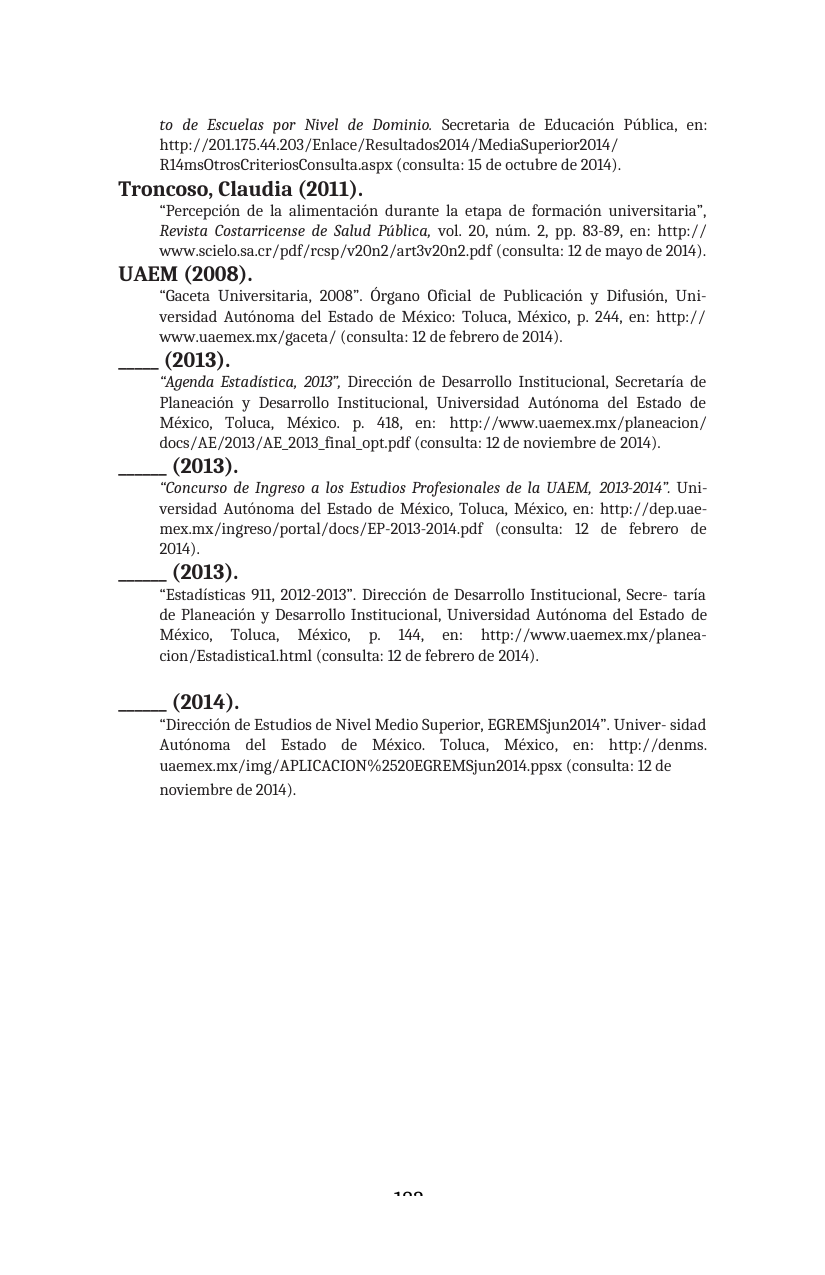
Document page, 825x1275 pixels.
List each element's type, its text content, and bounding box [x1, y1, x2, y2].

text “Gaceta Universitaria, 2008”. Órgano Oficial de Publicación y Difusión, Uni- versidad Autónoma del Estado de México: Toluca, México, p. 244, en: http:// www.uaemex.mx/gaceta/ (consulta: 12 de febrero de 2014). [159, 287, 707, 347]
text “Agenda Estadística, 2013”, Dirección de Desarrollo Institucional, Secretaría de Planeación y Desarrollo Institucional, Universidad Autónoma del Estado de México, Toluca, México. p. 418, en: http://www.uaemex.mx/planeacion/ docs/AE/2013/AE_2013_final_opt.pdf (consulta: 12 de noviembre de 2014). [159, 373, 707, 453]
subtitle ______ (2014). [118, 690, 705, 715]
text “Concurso de Ingreso a los Estudios Profesionales de la UAEM, 2013-2014”. Uni- versidad Autónoma del Estado de México, Toluca, México, en: http://dep.uae- mex.mx/ingreso/portal/docs/EP-2013-2014.pdf (consulta: 12 de febrero de 2014). [159, 479, 707, 559]
subtitle _____ (2013). [118, 348, 705, 373]
text “Percepción de la alimentación durante la etapa de formación universitaria”, Revista Costarricense de Salud Pública, vol. 20, núm. 2, pp. 83-89, en: http:// www.scielo.sa.cr/pdf/rcsp/v20n2/art3v20n2.pdf (consulta: 12 de mayo de 2014). [159, 201, 707, 261]
text to de Escuelas por Nivel de Dominio. Secretaria de Educación Pública, en: http://201.175.44.203/Enlace/Resultados2014/MediaSuperior2014/ R14msOtrosCriteriosConsulta.aspx (consulta: 15 de octubre de 2014). [159, 115, 708, 175]
text noviembre de 2014). [159, 780, 719, 799]
subtitle Troncoso, Claudia (2011). [118, 176, 705, 201]
text “Estadísticas 911, 2012-2013”. Dirección de Desarrollo Institucional, Secre- taría de Planeación y Desarrollo Institucional, Universidad Autónoma del Estado de México, Toluca, México, p. 144, en: http://www.uaemex.mx/planea- cion/Estadistica1.html (consulta: 12 de febrero de 2014). [159, 585, 707, 665]
subtitle ______ (2013). [118, 560, 705, 585]
subtitle UAEM (2008). [118, 262, 705, 287]
subtitle ______ (2013). [118, 454, 705, 479]
text “Dirección de Estudios de Nivel Medio Superior, EGREMSjun2014”. Univer- sidad Autónoma del Estado de México. Toluca, México, en: http://denms. uaemex.mx/img/APLICACION%2520EGREMSjun2014.ppsx (consulta: 12 de [159, 715, 707, 775]
